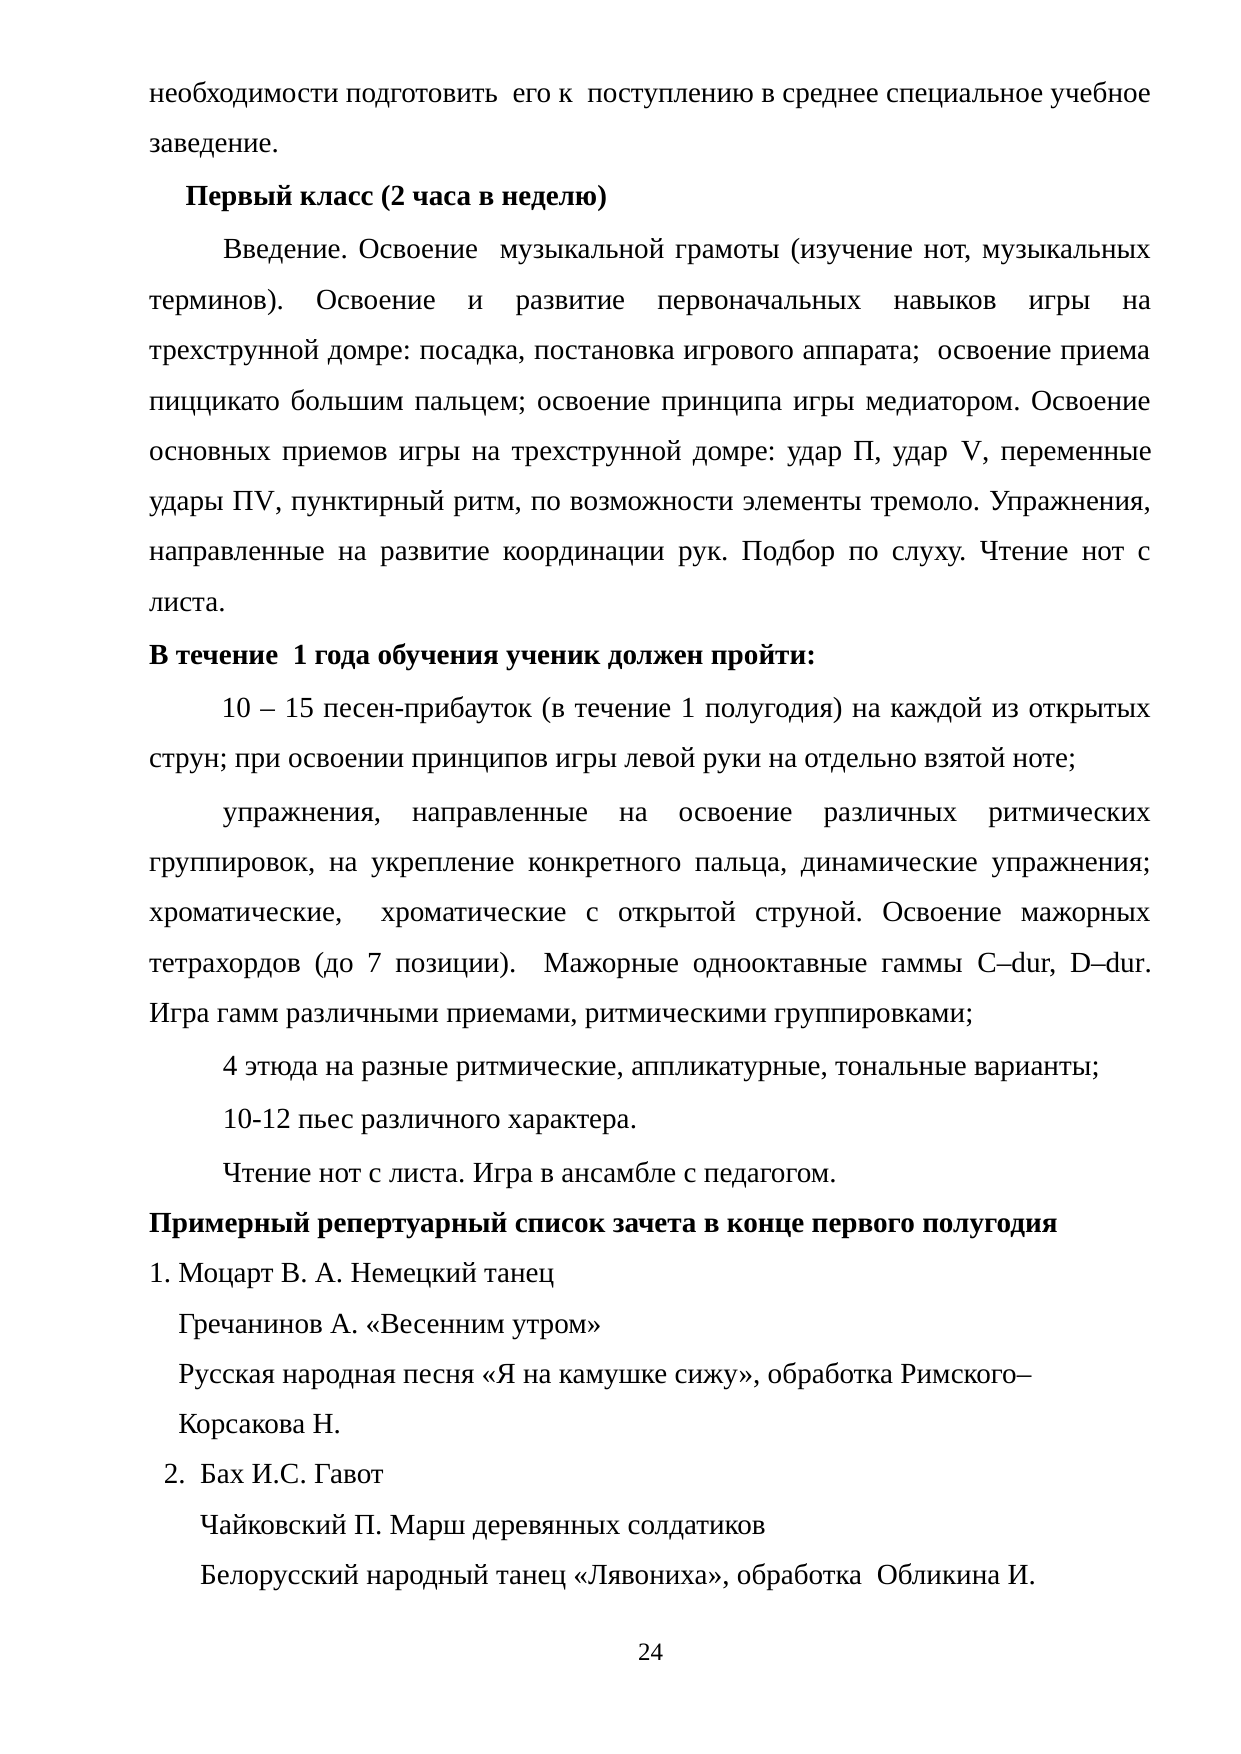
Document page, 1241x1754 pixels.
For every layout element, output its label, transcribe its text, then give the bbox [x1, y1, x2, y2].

text 2. Бах И.С. Гавот [149, 1457, 1152, 1490]
text Белорусский народный танец «Лявониха», обработка Обликина И. [149, 1557, 1152, 1591]
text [149, 75, 1152, 159]
text 4 этюда на разные ритмические, аппликатурные, тональные варианты; [149, 1048, 1152, 1082]
text 10-12 пьес различного характера. [149, 1102, 1152, 1135]
text Примерный репертуарный список зачета в конце первого полугодия [149, 1205, 1152, 1239]
text упражнения, направленные на освоение различных ритмических группировок, на укрепление конкретного пальца, динамические упражнения; хроматические, хроматические с открытой струной. Освоение мажорных тетрахордов (до 7 позиции). Мажорные однооктавные гаммы C–dur, D–dur. Игра гамм различными приемами, ритмическими группировками; [149, 794, 1152, 1029]
text Введение. Освоение музыкальной грамоты (изучение нот, музыкальных терминов). Освоение и развитие первоначальных навыков игры на трехструнной домре: посадка, постановка игрового аппарата; освоение приема пиццикато большим пальцем; освоение принципа игры медиатором. Освоение основных приемов игры на трехструнной домре: удар П, удар V, переменные удары ПV, пунктирный ритм, по возможности элементы тремоло. Упражнения, направленные на развитие координации рук. Подбор по слуху. Чтение нот с листа. [149, 232, 1152, 617]
text Корсакова Н. [149, 1406, 1152, 1440]
text Первый класс (2 часа в неделю) [149, 178, 1152, 212]
text Гречанинов А. «Весенним утром» [149, 1306, 1152, 1339]
text Чайковский П. Марш деревянных солдатиков [149, 1507, 1152, 1541]
text Русская народная песня «Я на камушке сижу», обработка Римского– [149, 1356, 1152, 1389]
text 1. Моцарт В. А. Немецкий танец [149, 1255, 1152, 1289]
text 10 – 15 песен-прибауток (в течение 1 полугодия) на каждой из открытых струн; при освоении принципов игры левой руки на отдельно взятой ноте; [149, 690, 1152, 774]
text В течение 1 года обучения ученик должен пройти: [149, 637, 1152, 671]
text Чтение нот с листа. Игра в ансамбле с педагогом. [149, 1155, 1152, 1188]
